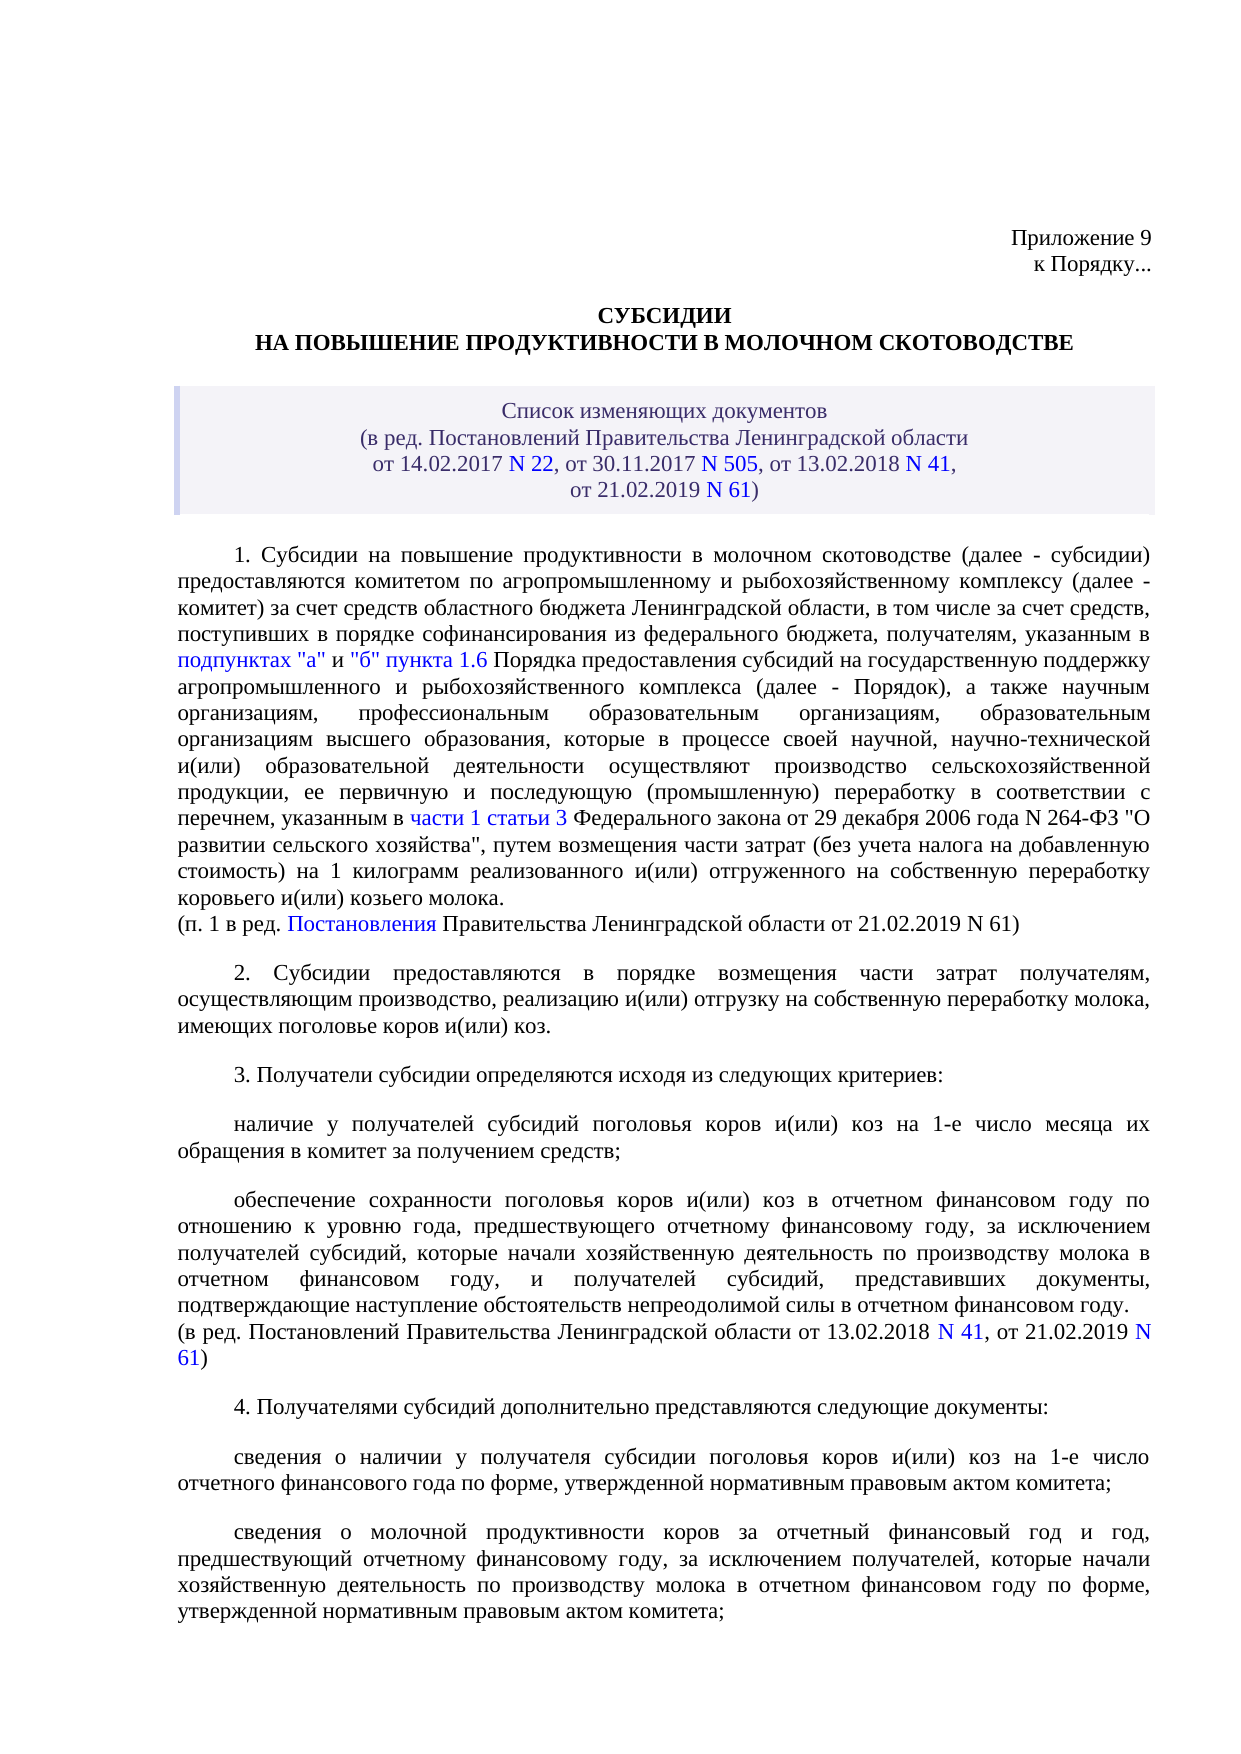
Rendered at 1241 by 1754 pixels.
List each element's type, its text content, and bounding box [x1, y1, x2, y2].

text 3. Получатели субсидии определяются исходя из следующих критериев: [177, 1061, 1152, 1087]
table_header Список изменяющих документов (в ред. Постановлений Правительства Ленинградской области от 14.02.2017 N 22, от 30.11.2017 N 505, от 13.02.2018 N 41, от 21.02.2019 N 61) [180, 386, 1149, 514]
text наличие у получателей субсидий поголовья коров и(или) коз на 1-е число месяца их обращения в комитет за получением средств; [177, 1110, 1152, 1163]
text обеспечение сохранности поголовья коров и(или) коз в отчетном финансовом году по отношению к уровню года, предшествующего отчетному финансовому году, за исключением получателей субсидий, которые начали хозяйственную деятельность по производству молока в отчетном финансовом году, и получателей субсидий, представивших документы, подтверждающие наступление обстоятельств непреодолимой силы в отчетном финансовом году. [177, 1186, 1152, 1318]
text сведения о молочной продуктивности коров за отчетный финансовый год и год, предшествующий отчетному финансовому году, за исключением получателей, которые начали хозяйственную деятельность по производству молока в отчетном финансовом году по форме, утвержденной нормативным правовым актом комитета; [177, 1518, 1152, 1624]
text к Порядку... [177, 250, 1152, 276]
text сведения о наличии у получателя субсидии поголовья коров и(или) коз на 1-е число отчетного финансового года по форме, утвержденной нормативным правовым актом комитета; [177, 1443, 1152, 1495]
text Приложение 9 [177, 223, 1152, 250]
text 2. Субсидии предоставляются в порядке возмещения части затрат получателям, осуществляющим производство, реализацию и(или) отгрузку на собственную переработку молока, имеющих поголовье коров и(или) коз. [177, 959, 1152, 1038]
title СУБСИДИИ [177, 303, 1152, 329]
text 4. Получателями субсидий дополнительно представляются следующие документы: [177, 1393, 1152, 1420]
text (п. 1 в ред. Постановления Правительства Ленинградской области от 21.02.2019 N 61) [177, 910, 1152, 936]
title НА ПОВЫШЕНИЕ ПРОДУКТИВНОСТИ В МОЛОЧНОМ СКОТОВОДСТВЕ [177, 329, 1152, 355]
text (в ред. Постановлений Правительства Ленинградской области от 13.02.2018 N 41, от 21.02.2019 N 61) [177, 1318, 1152, 1371]
text 1. Субсидии на повышение продуктивности в молочном скотоводстве (далее - субсидии) предоставляются комитетом по агропромышленному и рыбохозяйственному комплексу (далее - комитет) за счет средств областного бюджета Ленинградской области, в том числе за счет средств, поступивших в порядке софинансирования из федерального бюджета, получателям, указанным в подпунктах "а" и "б" пункта 1.6 Порядка предоставления субсидий на государственную поддержку агропромышленного и рыбохозяйственного комплекса (далее - Порядок), а также научным организациям, профессиональным образовательным организациям, образовательным организациям высшего образования, которые в процессе своей научной, научно-технической и(или) образовательной деятельности осуществляют производство сельскохозяйственной продукции, ее первичную и последующую (промышленную) переработку в соответствии с перечнем, указанным в части 1 статьи 3 Федерального закона от 29 декабря 2006 года N 264-ФЗ "О развитии сельского хозяйства", путем возмещения части затрат (без учета налога на добавленную стоимость) на 1 килограмм реализованного и(или) отгруженного на собственную переработку коровьего и(или) козьего молока. [177, 541, 1152, 910]
